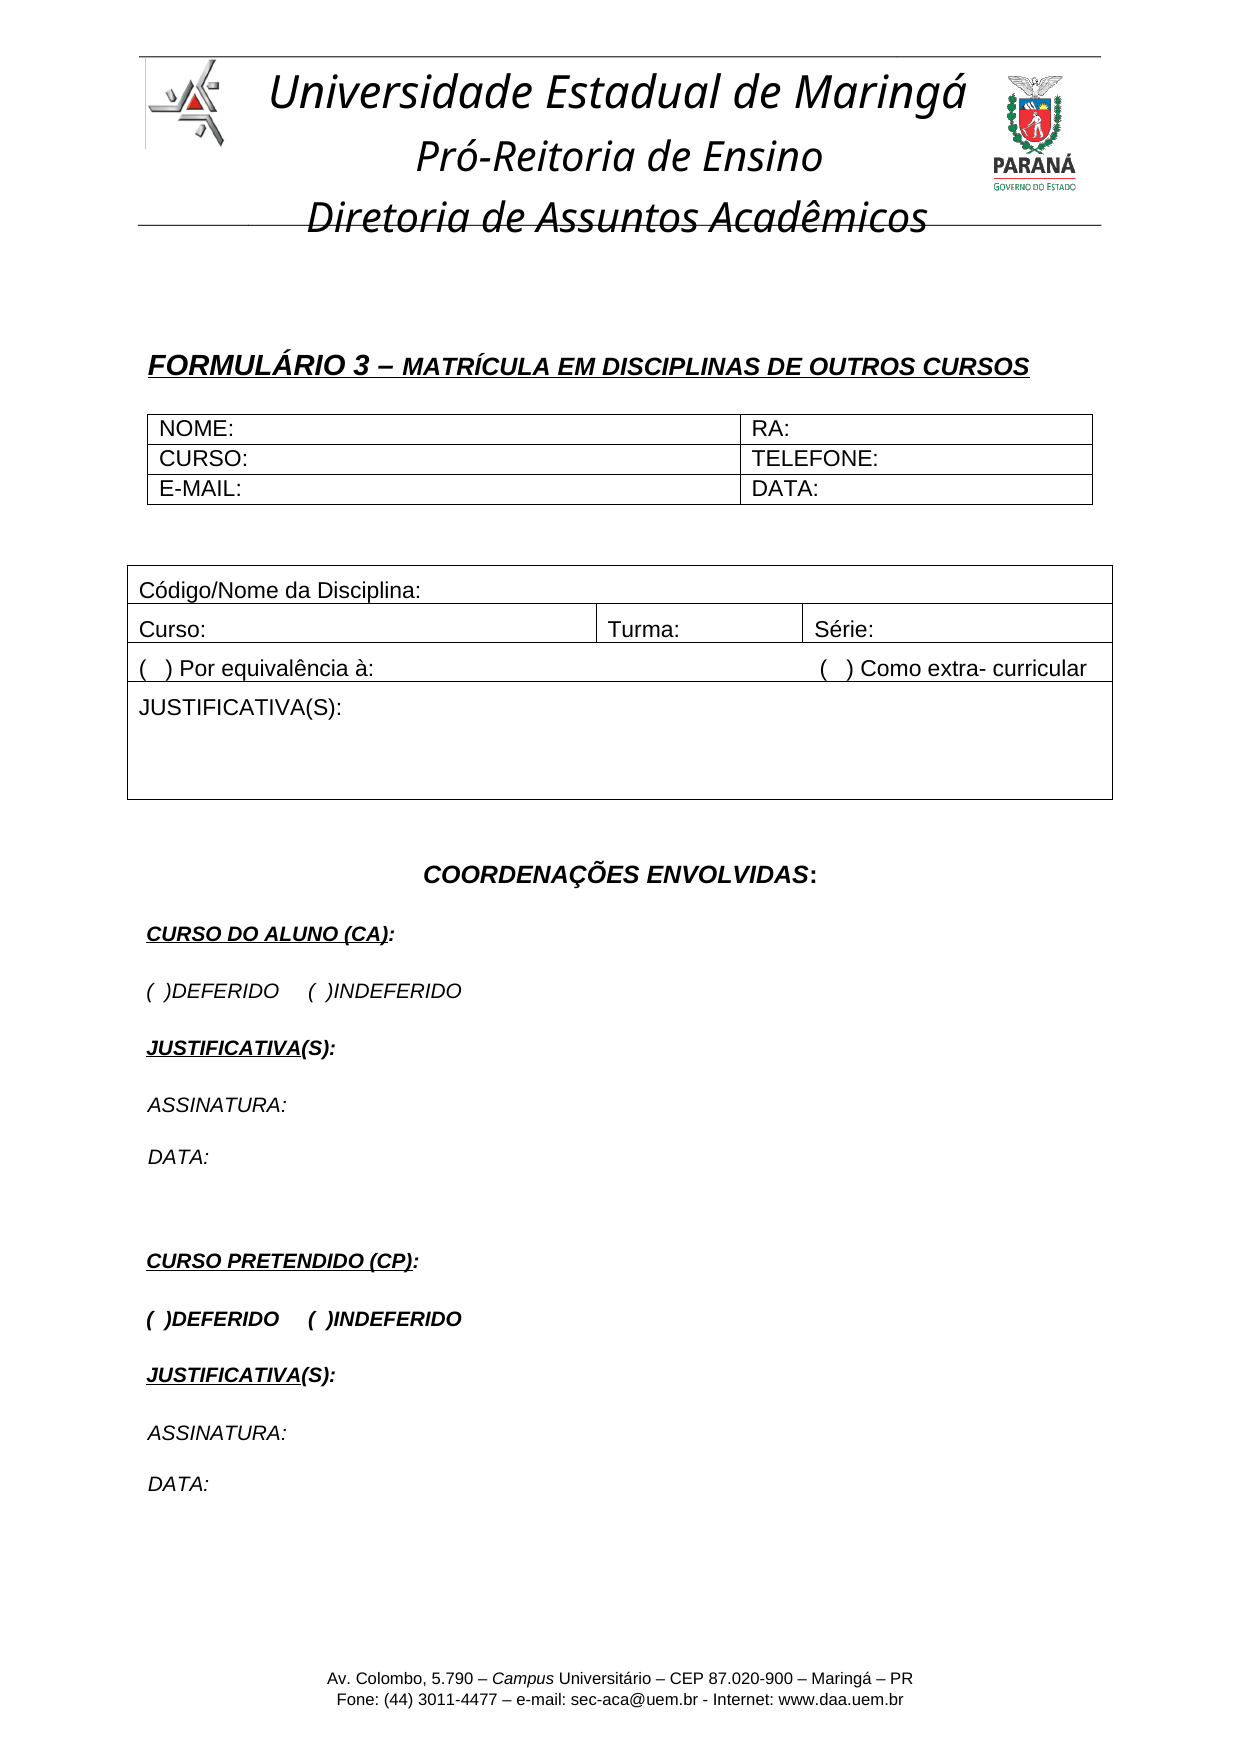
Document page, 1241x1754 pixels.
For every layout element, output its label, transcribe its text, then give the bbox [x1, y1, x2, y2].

text ASSINATURA: [148, 1421, 1092, 1444]
table_header RA: [741, 415, 1092, 444]
table_cell Série: [803, 604, 1112, 642]
table_cell TELEFONE: [741, 445, 1092, 474]
table_cell DATA: [741, 475, 1092, 504]
picture [137, 55, 1102, 226]
text COORDENAÇÕES ENVOLVIDAS: [148, 860, 1092, 889]
text FORMULÁRIO 3 – MATRÍCULA EM DISCIPLINAS DE OUTROS CURSOS [148, 348, 1092, 381]
text JUSTIFICATIVA(S): [146, 1363, 1092, 1387]
text CURSO PRETENDIDO (CP): [146, 1249, 1092, 1273]
text ASSINATURA: [148, 1093, 1092, 1117]
text ( )DEFERIDO ( )INDEFERIDO [146, 979, 1092, 1003]
table_cell CURSO: [148, 445, 740, 474]
text ( )DEFERIDO ( )INDEFERIDO [146, 1307, 1092, 1331]
table_cell E-MAIL: [148, 475, 740, 504]
text DATA: [148, 1144, 1092, 1168]
table_cell JUSTIFICATIVA(S): [128, 682, 1112, 799]
text Universidade Estadual de Maringá [148, 59, 1092, 121]
table_header Código/Nome da Disciplina: [128, 566, 1112, 603]
subtitle Pró-Reitoria de Ensino [147, 126, 1092, 183]
text CURSO DO ALUNO (CA): [146, 921, 1092, 945]
table_cell ( ) Por equivalência à: ( ) Como extra- curricular [128, 643, 1112, 681]
table_cell Curso: [128, 604, 596, 642]
text JUSTIFICATIVA(S): [146, 1035, 1092, 1059]
table_cell Turma: [597, 604, 802, 642]
table_header NOME: [148, 415, 740, 444]
subtitle Diretoria de Assuntos Acadêmicos [147, 188, 1092, 244]
text DATA: [148, 1472, 1092, 1496]
